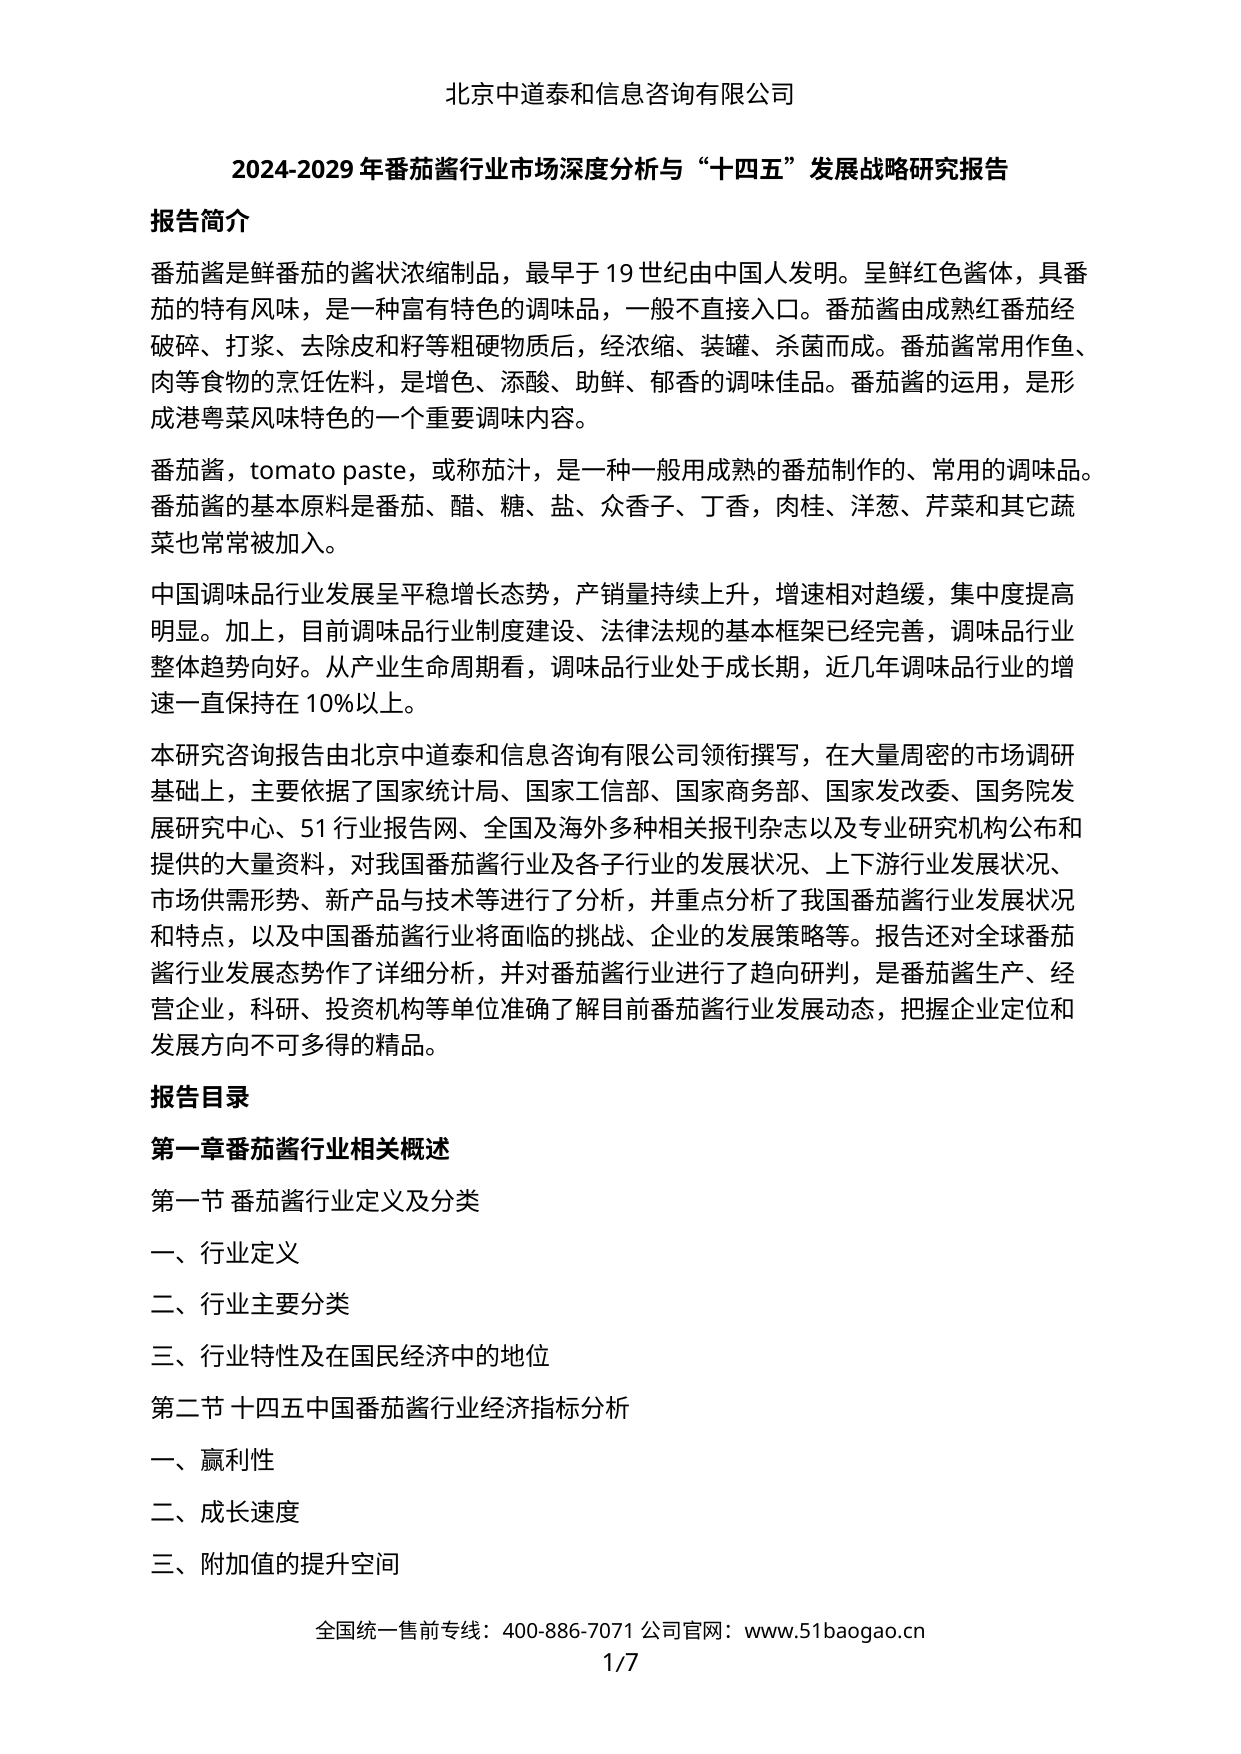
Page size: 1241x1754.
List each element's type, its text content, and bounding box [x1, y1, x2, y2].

text 三、行业特性及在国民经济中的地位 [150, 1337, 1090, 1373]
text 番茄酱是鲜番茄的酱状浓缩制品，最早于19世纪由中国人发明。呈鲜红色酱体，具番茄的特有风味，是一种富有特色的调味品，一般不直接入口。番茄酱由成熟红番茄经破碎、打浆、去除皮和籽等粗硬物质后，经浓缩、装罐、杀菌而成。番茄酱常用作鱼、肉等食物的烹饪佐料，是增色、添酸、助鲜、郁香的调味佳品。番茄酱的运用，是形成港粤菜风味特色的一个重要调味内容。 [150, 254, 1090, 435]
text 一、行业定义 [150, 1233, 1090, 1269]
text 一、赢利性 [150, 1441, 1090, 1477]
text 报告目录 [150, 1077, 1090, 1114]
text 二、行业主要分类 [150, 1285, 1090, 1321]
text 本研究咨询报告由北京中道泰和信息咨询有限公司领衔撰写，在大量周密的市场调研基础上，主要依据了国家统计局、国家工信部、国家商务部、国家发改委、国务院发展研究中心、51行业报告网、全国及海外多种相关报刊杂志以及专业研究机构公布和提供的大量资料，对我国番茄酱行业及各子行业的发展状况、上下游行业发展状况、市场供需形势、新产品与技术等进行了分析，并重点分析了我国番茄酱行业发展状况和特点，以及中国番茄酱行业将面临的挑战、企业的发展策略等。报告还对全球番茄酱行业发展态势作了详细分析，并对番茄酱行业进行了趋向研判，是番茄酱生产、经营企业，科研、投资机构等单位准确了解目前番茄酱行业发展动态，把握企业定位和发展方向不可多得的精品。 [150, 736, 1090, 1062]
text 第二节 十四五中国番茄酱行业经济指标分析 [150, 1389, 1090, 1425]
text 中国调味品行业发展呈平稳增长态势，产销量持续上升，增速相对趋缓，集中度提高明显。加上，目前调味品行业制度建设、法律法规的基本框架已经完善，调味品行业整体趋势向好。从产业生命周期看，调味品行业处于成长期，近几年调味品行业的增速一直保持在10%以上。 [150, 575, 1090, 720]
text 二、成长速度 [150, 1492, 1090, 1529]
text 第一章番茄酱行业相关概述 [150, 1129, 1090, 1166]
text 番茄酱，tomato paste，或称茄汁，是一种一般用成熟的番茄制作的、常用的调味品。番茄酱的基本原料是番茄、醋、糖、盐、众香子、丁香，肉桂、洋葱、芹菜和其它蔬菜也常常被加入。 [150, 451, 1090, 559]
text 三、附加值的提升空间 [150, 1544, 1090, 1581]
text 第一节 番茄酱行业定义及分类 [150, 1181, 1090, 1217]
text 2024-2029年番茄酱行业市场深度分析与“十四五”发展战略研究报告 [150, 150, 1090, 186]
text 报告简介 [150, 202, 1090, 238]
